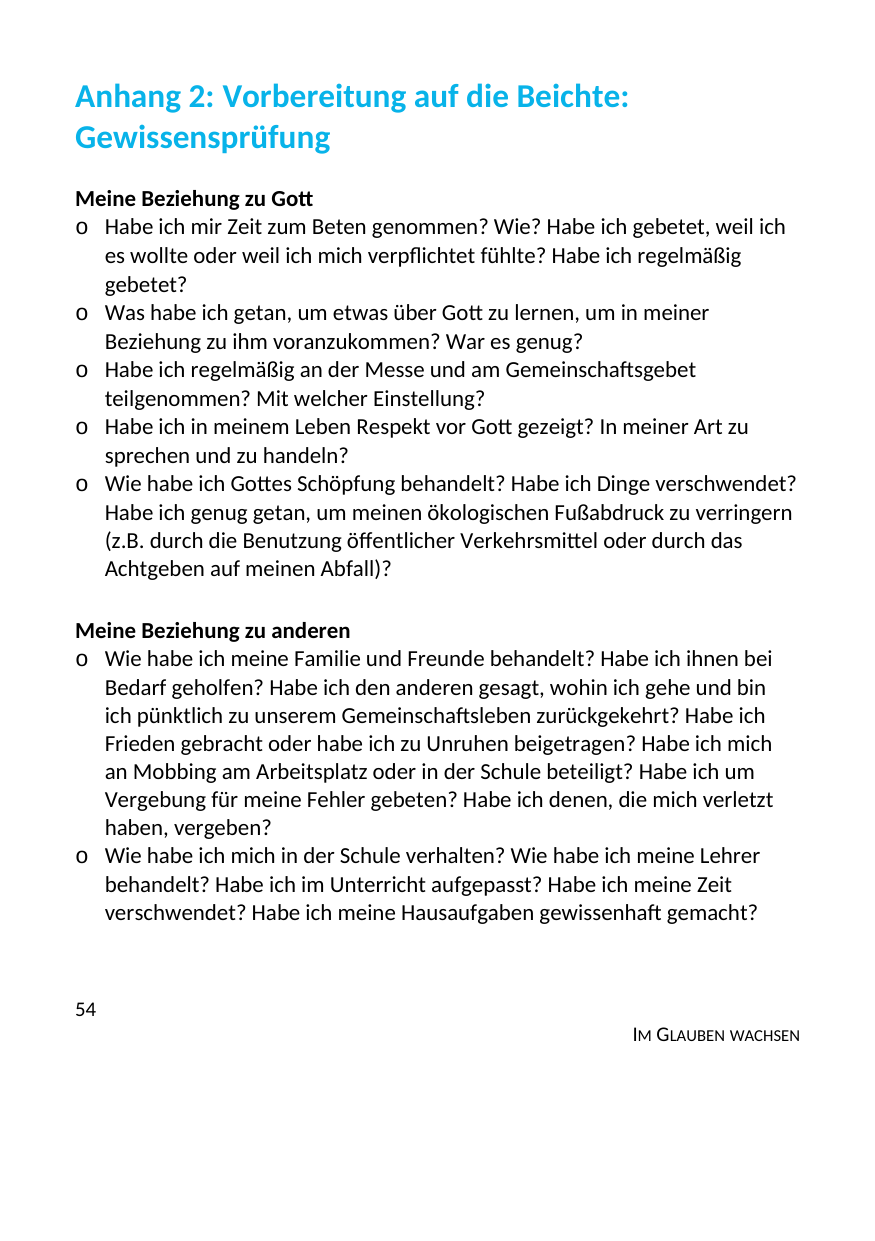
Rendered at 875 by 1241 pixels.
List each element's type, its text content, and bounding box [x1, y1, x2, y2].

list Habe ich mir Zeit zum Beten genommen? Wie? Habe ich gebetet, weil ich es wollte oder weil ich mich verpflichtet fühlte? Habe ich regelmäßig gebetet? [75, 212, 799, 298]
text Meine Beziehung zu anderen [75, 616, 799, 644]
list Wie habe ich meine Familie und Freunde behandelt? Habe ich ihnen bei Bedarf geholfen? Habe ich den anderen gesagt, wohin ich gehe und bin ich pünktlich zu unserem Gemeinschaftsleben zurückgekehrt? Habe ich Frieden gebracht oder habe ich zu Unruhen beigetragen? Habe ich mich an Mobbing am Arbeitsplatz oder in der Schule beteiligt? Habe ich um Vergebung für meine Fehler gebeten? Habe ich denen, die mich verletzt haben, vergeben? [75, 644, 799, 841]
list Habe ich in meinem Leben Respekt vor Gott gezeigt? In meiner Art zu sprechen und zu handeln? [75, 412, 799, 469]
list Was habe ich getan, um etwas über Gott zu lernen, um in meiner Beziehung zu ihm voranzukommen? War es genug? [75, 298, 799, 355]
list Wie habe ich Gottes Schöpfung behandelt? Habe ich Dinge verschwendet? Habe ich genug getan, um meinen ökologischen Fußabdruck zu verringern (z.B. durch die Benutzung öffentlicher Verkehrsmittel oder durch das Achtgeben auf meinen Abfall)? [75, 469, 799, 582]
text Meine Beziehung zu Gott [75, 184, 799, 212]
list Habe ich regelmäßig an der Messe und am Gemeinschaftsgebet teilgenommen? Mit welcher Einstellung? [75, 355, 799, 412]
list Wie habe ich mich in der Schule verhalten? Wie habe ich meine Lehrer behandelt? Habe ich im Unterricht aufgepasst? Habe ich meine Zeit verschwendet? Habe ich meine Hausaufgaben gewissenhaft gemacht? [75, 841, 799, 927]
subtitle Anhang 2: Vorbereitung auf die Beichte: Gewissensprüfung [75, 75, 799, 156]
